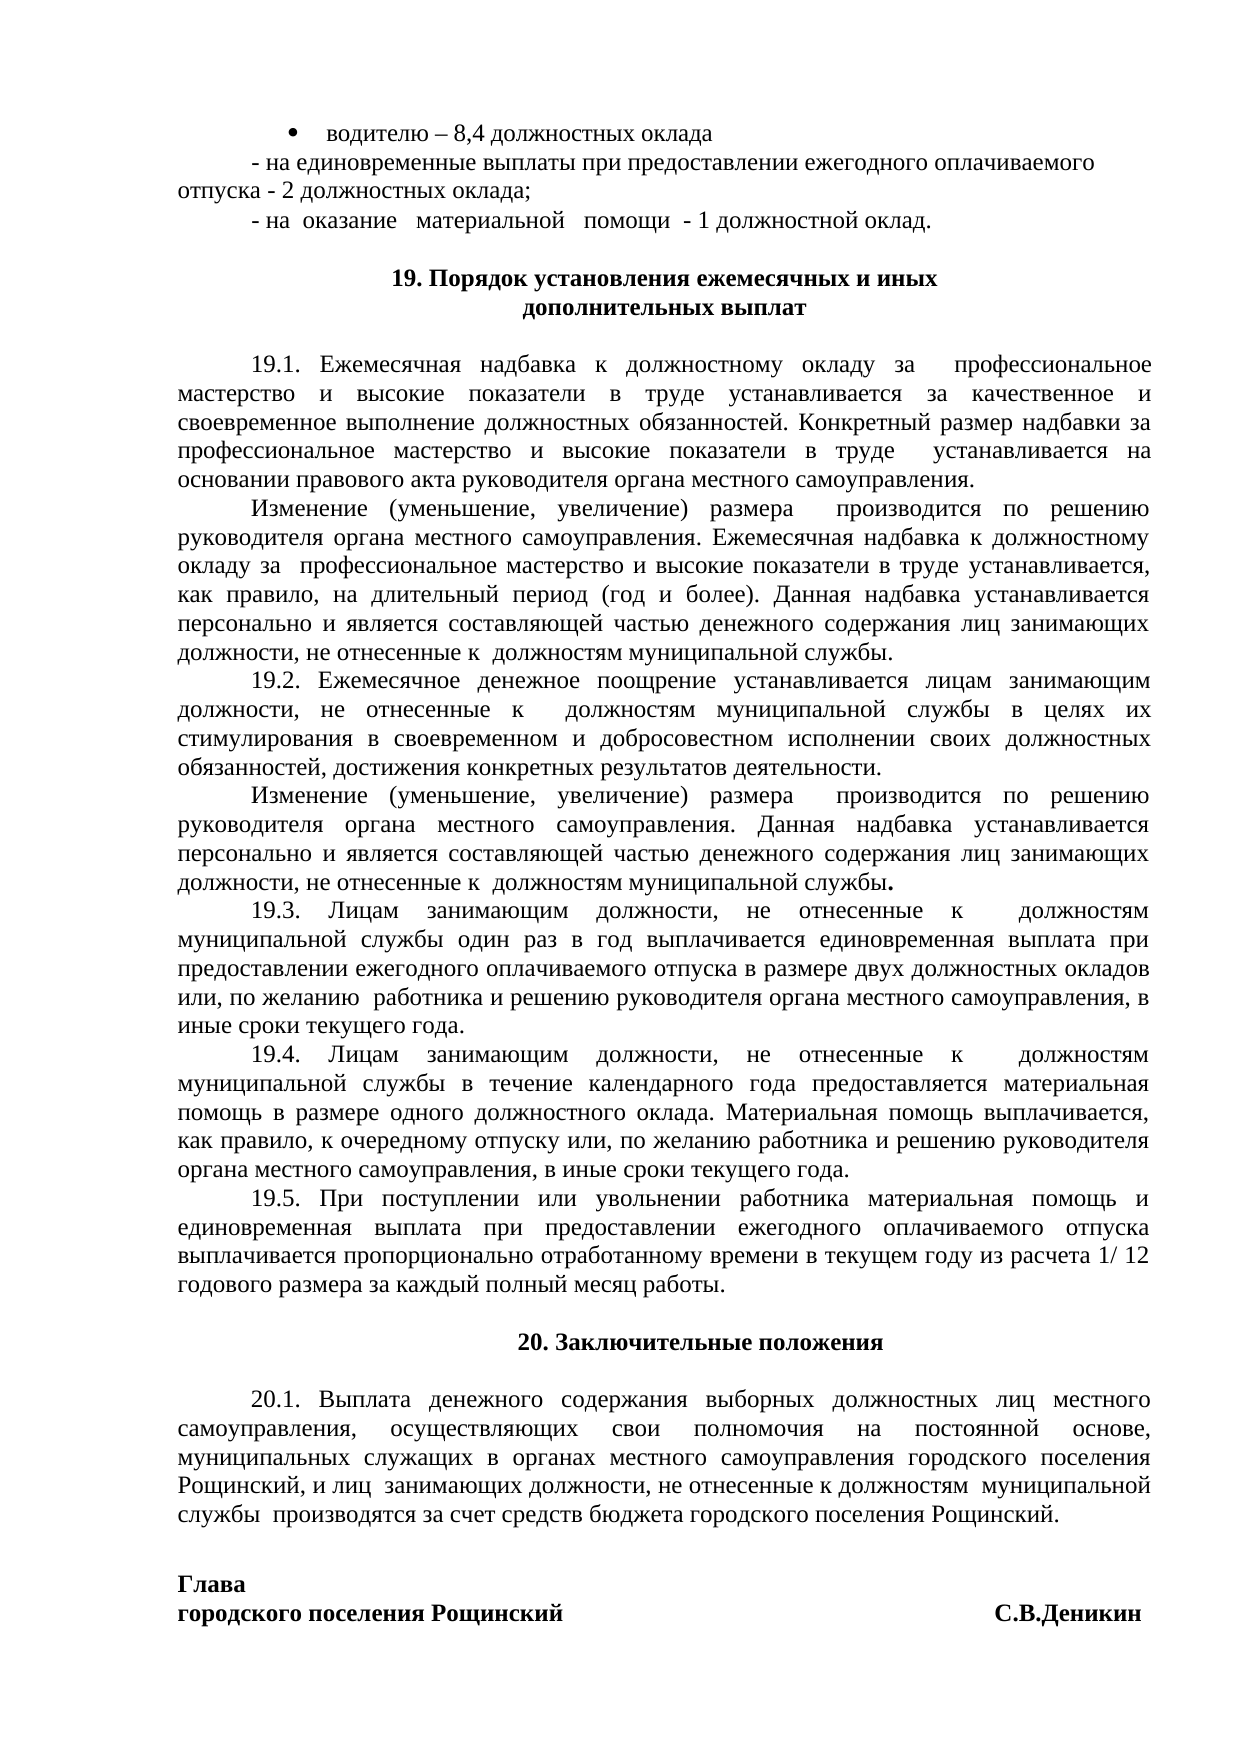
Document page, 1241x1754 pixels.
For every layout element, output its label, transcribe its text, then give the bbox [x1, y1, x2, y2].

text - на оказание материальной помощи - 1 должностной оклад. [177, 205, 1152, 234]
text дополнительных выплат [177, 292, 1152, 320]
text 19.5. При поступлении или увольнении работника материальная помощь и единовременная выплата при предоставлении ежегодного оплачиваемого отпуска выплачивается пропорционально отработанному времени в текущем году из расчета 1/ 12 годового размера за каждый полный месяц работы. [177, 1183, 1150, 1298]
text Изменение (уменьшение, увеличение) размера производится по решению руководителя органа местного самоуправления. Данная надбавка устанавливается персонально и является составляющей частью денежного содержания лиц занимающих должности, не отнесенные к должностям муниципальной службы. [177, 780, 1150, 895]
text 19.1. Ежемесячная надбавка к должностному окладу за профессиональное мастерство и высокие показатели в труде устанавливается за качественное и своевременное выполнение должностных обязанностей. Конкретный размер надбавки за профессиональное мастерство и высокие показатели в труде устанавливается на основании правового акта руководителя органа местного самоуправления. [177, 349, 1152, 493]
text городского поселения Рощинский С.В.Деникин [177, 1598, 1152, 1627]
text 19.3. Лицам занимающим должности, не отнесенные к должностям муниципальной службы один раз в год выплачивается единовременная выплата при предоставлении ежегодного оплачиваемого отпуска в размере двух должностных окладов или, по желанию работника и решению руководителя органа местного самоуправления, в иные сроки текущего года. [177, 895, 1150, 1039]
text 20. Заключительные положения [177, 1327, 1150, 1355]
text 20.1. Выплата денежного содержания выборных должностных лиц местного самоуправления, осуществляющих свои полномочия на постоянной основе, муниципальных служащих в органах местного самоуправления городского поселения Рощинский, и лиц занимающих должности, не отнесенные к должностям муниципальной службы производятся за счет средств бюджета городского поселения Рощинский. [177, 1384, 1152, 1528]
text Изменение (уменьшение, увеличение) размера производится по решению руководителя органа местного самоуправления. Ежемесячная надбавка к должностному окладу за профессиональное мастерство и высокие показатели в труде устанавливается, как правило, на длительный период (год и более). Данная надбавка устанавливается персонально и является составляющей частью денежного содержания лиц занимающих должности, не отнесенные к должностям муниципальной службы. [177, 493, 1150, 665]
text 19.4. Лицам занимающим должности, не отнесенные к должностям муниципальной службы в течение календарного года предоставляется материальная помощь в размере одного должностного оклада. Материальная помощь выплачивается, как правило, к очередному отпуску или, по желанию работника и решению руководителя органа местного самоуправления, в иные сроки текущего года. [177, 1039, 1150, 1183]
text - на единовременные выплаты при предоставлении ежегодного оплачиваемого отпуска - 2 должностных оклада; [177, 147, 1152, 204]
text 19.2. Ежемесячное денежное поощрение устанавливается лицам занимающим должности, не отнесенные к должностям муниципальной службы в целях их стимулирования в своевременном и добросовестном исполнении своих должностных обязанностей, достижения конкретных результатов деятельности. [177, 665, 1152, 780]
list водителю – 8,4 должностных оклада [288, 118, 1152, 147]
text Глава [177, 1569, 1152, 1598]
text 19. Порядок установления ежемесячных и иных [177, 263, 1152, 292]
